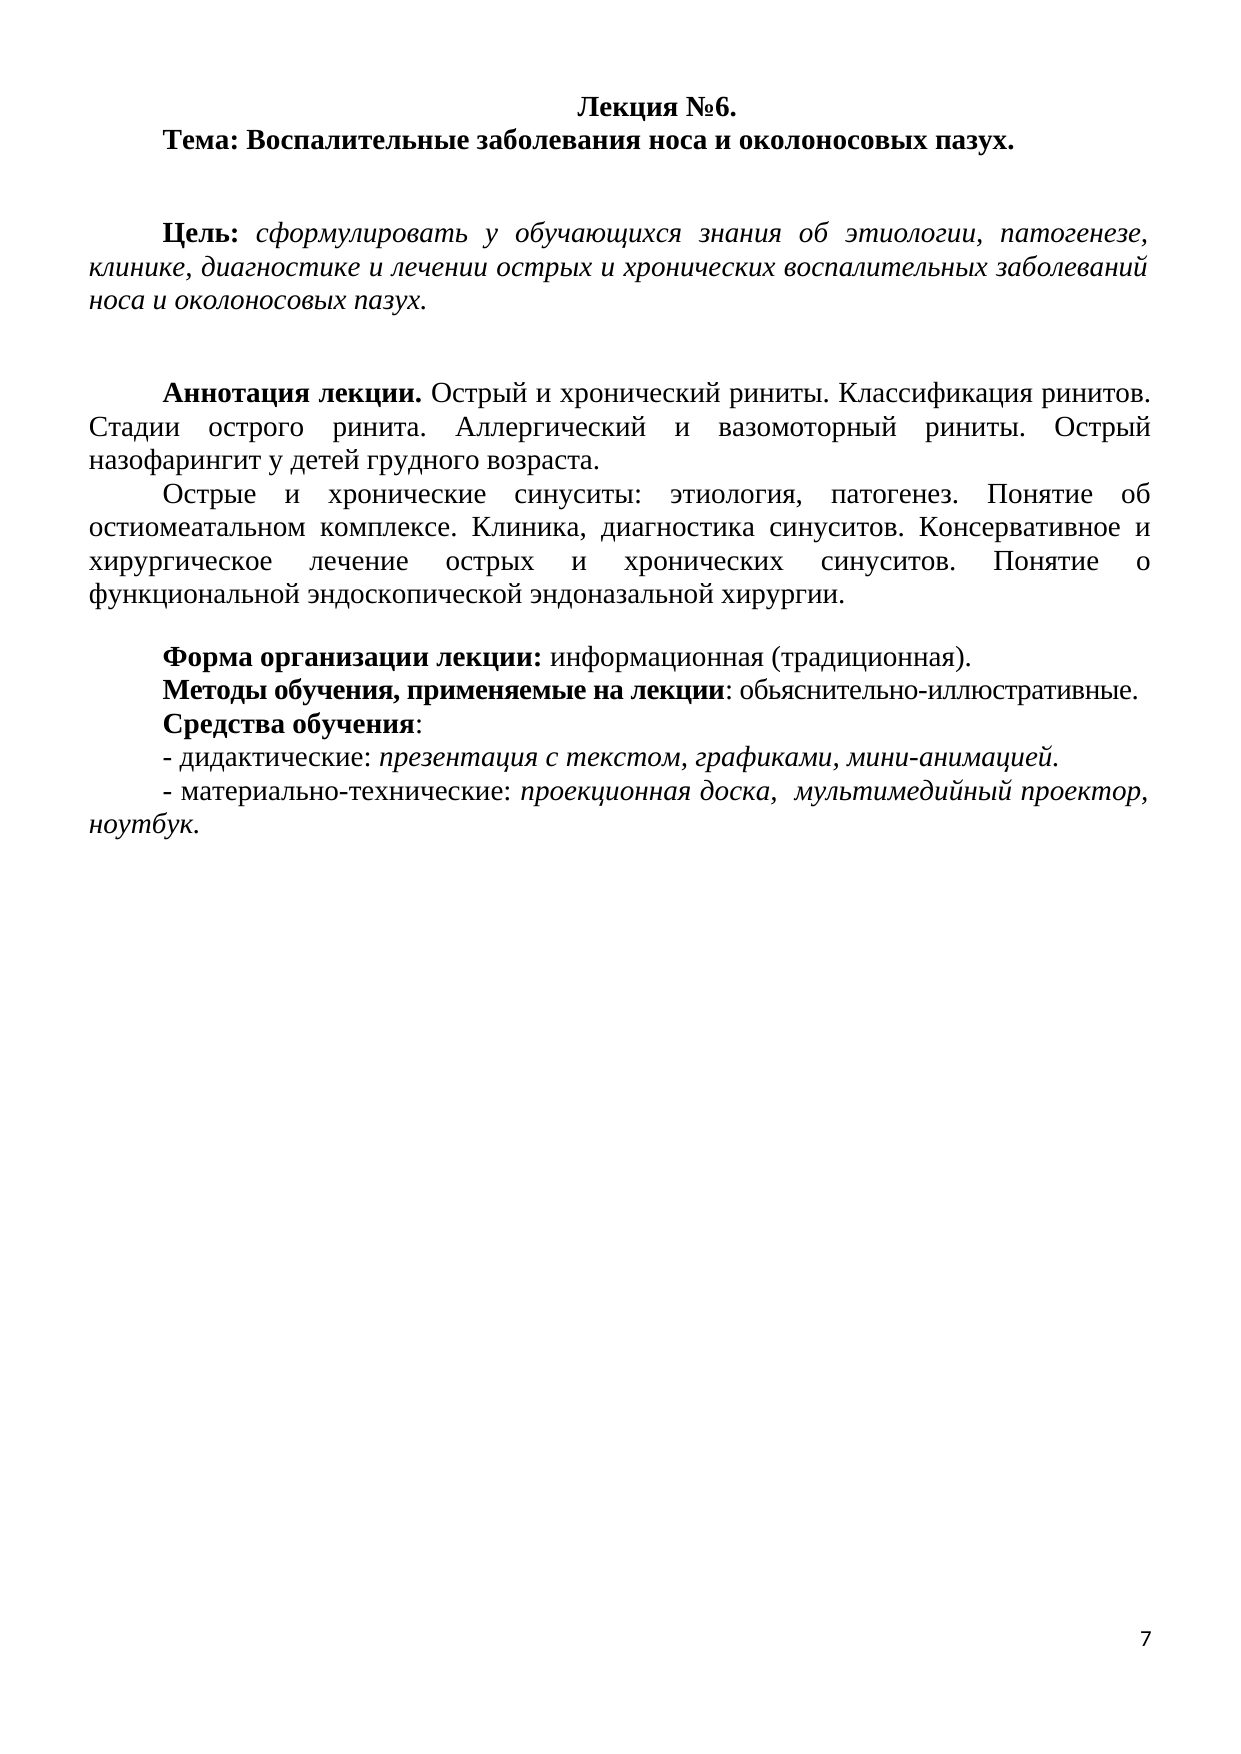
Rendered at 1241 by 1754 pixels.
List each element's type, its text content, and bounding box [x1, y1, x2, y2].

text - материально-технические: проекционная доска, мультимедийный проектор, ноутбук. [89, 773, 1152, 840]
text - дидактические: презентация с текстом, графиками, мини-анимацией. [89, 739, 1152, 773]
text Цель: сформулировать у обучающихся знания об этиологии, патогенезе, клинике, диагностике и лечении острых и хронических воспалительных заболеваний носа и околоносовых пазух. [89, 215, 1152, 316]
text Средства обучения: [89, 706, 1152, 739]
text Тема: Воспалительные заболевания носа и околоносовых пазух. [89, 122, 1152, 156]
text Аннотация лекции. Острый и хронический риниты. Классификация ринитов. Стадии острого ринита. Аллергический и вазомоторный риниты. Острый назофарингит у детей грудного возраста. [89, 375, 1152, 476]
text Форма организации лекции: информационная (традиционная). [89, 639, 1152, 672]
text Острые и хронические синуситы: этиология, патогенез. Понятие об остиомеатальном комплексе. Клиника, диагностика синуситов. Консервативное и хирургическое лечение острых и хронических синуситов. Понятие о функциональной эндоскопической эндоназальной хирургии. [89, 476, 1152, 610]
text Лекция №6. [89, 89, 1152, 122]
text Методы обучения, применяемые на лекции: обьяснительно-иллюстративные. [89, 672, 1152, 706]
